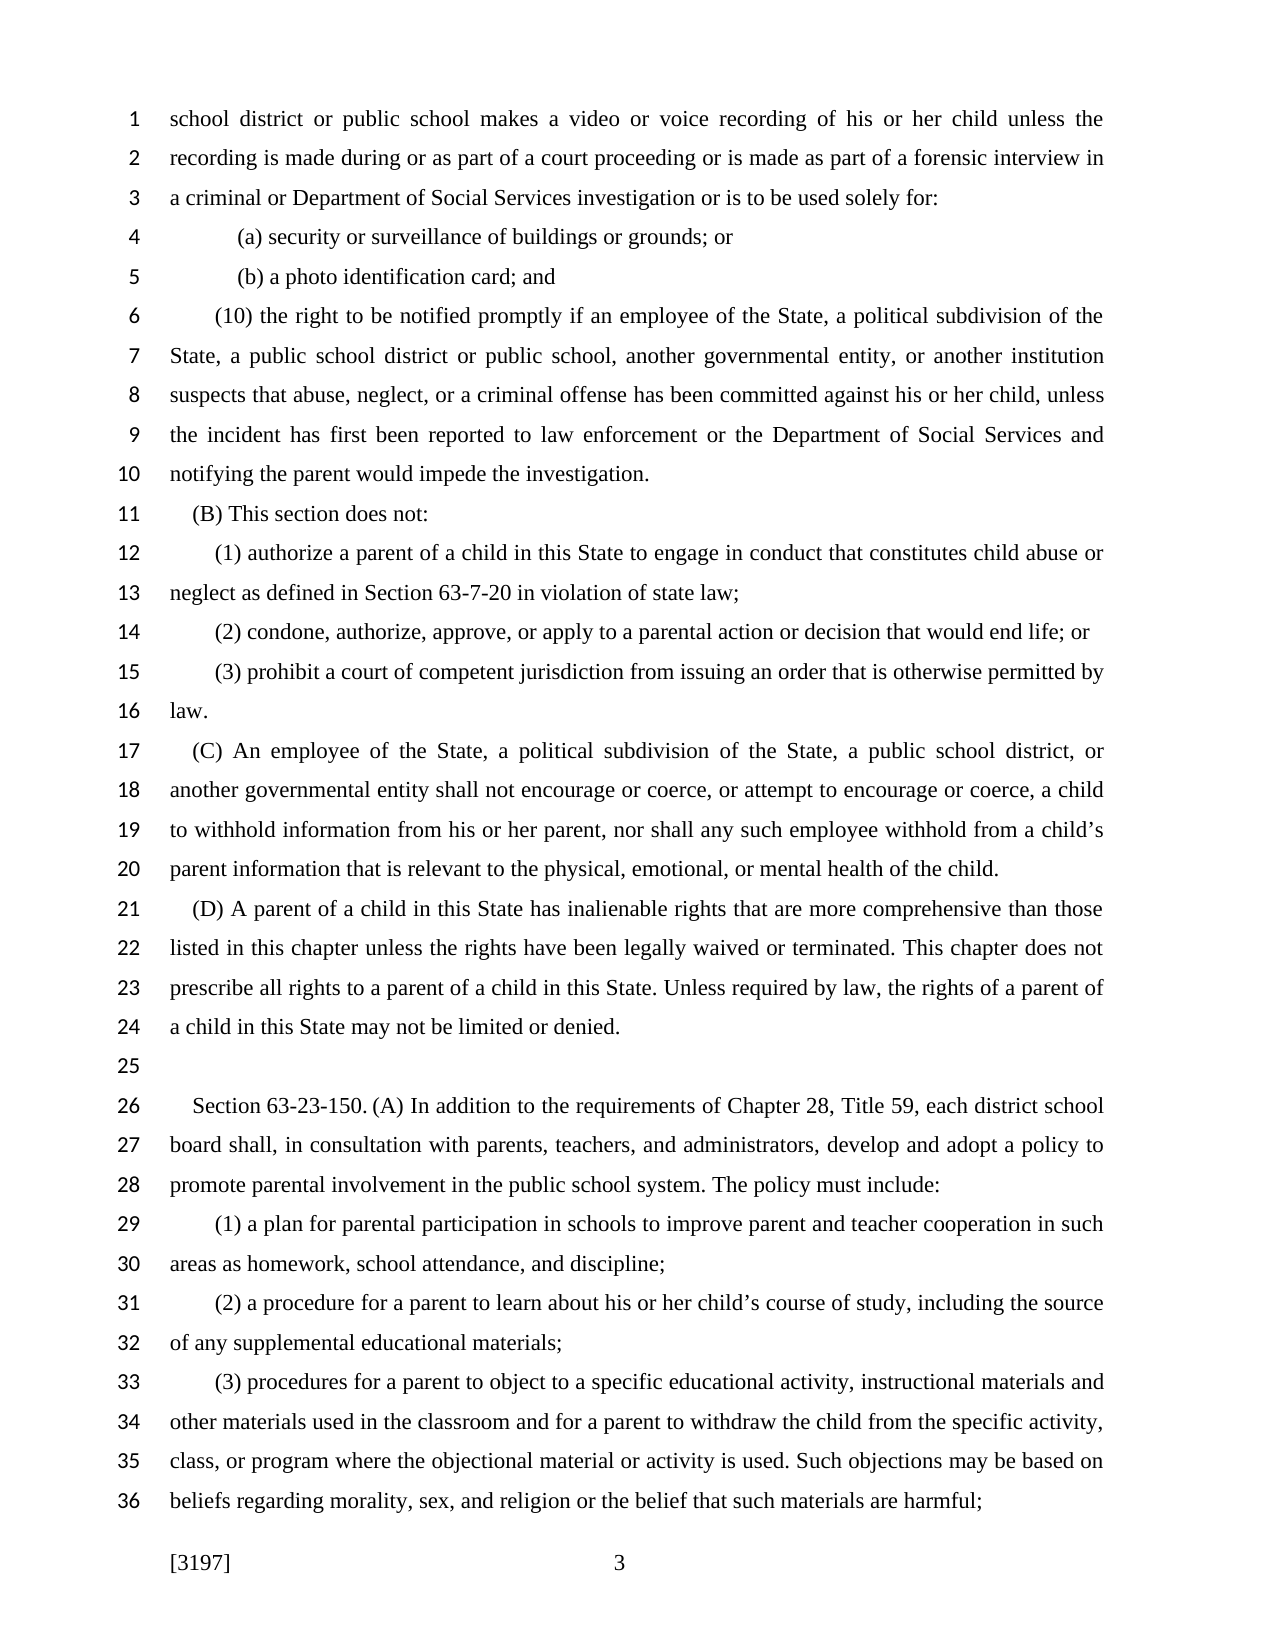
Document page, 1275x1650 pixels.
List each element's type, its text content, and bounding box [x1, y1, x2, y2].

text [169, 105, 1106, 210]
text (2) condone, authorize, approve, or apply to a parental action or decision that would end life; or [169, 618, 1106, 644]
text (B) This section does not: [169, 500, 1106, 526]
text (1) authorize a parent of a child in this State to engage in conduct that constitutes child abuse or neglect as defined in Section 63‑7‑20 in violation of state law; [169, 539, 1106, 605]
text (1) a plan for parental participation in schools to improve parent and teacher cooperation in such areas as homework, school attendance, and discipline; [169, 1210, 1106, 1276]
text (C) An employee of the State, a political subdivision of the State, a public school district, or another governmental entity shall not encourage or coerce, or attempt to encourage or coerce, a child to withhold information from his or her parent, nor shall any such employee withhold from a child’s parent information that is relevant to the physical, emotional, or mental health of the child. [169, 737, 1106, 881]
text (2) a procedure for a parent to learn about his or her child’s course of study, including the source of any supplemental educational materials; [169, 1289, 1106, 1355]
text (3) prohibit a court of competent jurisdiction from issuing an order that is otherwise permitted by law. [169, 658, 1106, 723]
text (b) a photo identification card; and [169, 263, 1106, 289]
text (10) the right to be notified promptly if an employee of the State, a political subdivision of the State, a public school district or public school, another governmental entity, or another institution suspects that abuse, neglect, or a criminal offense has been committed against his or her child, unless the incident has first been reported to law enforcement or the Department of Social Services and notifying the parent would impede the investigation. [169, 302, 1106, 487]
text (a) security or surveillance of buildings or grounds; or [169, 223, 1106, 250]
text Section 63‑23‑150. (A) In addition to the requirements of Chapter 28, Title 59, each district school board shall, in consultation with parents, teachers, and administrators, develop and adopt a policy to promote parental involvement in the public school system. The policy must include: [169, 1092, 1106, 1197]
text (3) procedures for a parent to object to a specific educational activity, instructional materials and other materials used in the classroom and for a parent to withdraw the child from the specific activity, class, or program where the objectional material or activity is used. Such objections may be based on beliefs regarding morality, sex, and religion or the belief that such materials are harmful; [169, 1368, 1106, 1513]
text (D) A parent of a child in this State has inalienable rights that are more comprehensive than those listed in this chapter unless the rights have been legally waived or terminated. This chapter does not prescribe all rights to a parent of a child in this State. Unless required by law, the rights of a parent of a child in this State may not be limited or denied. [169, 894, 1106, 1039]
